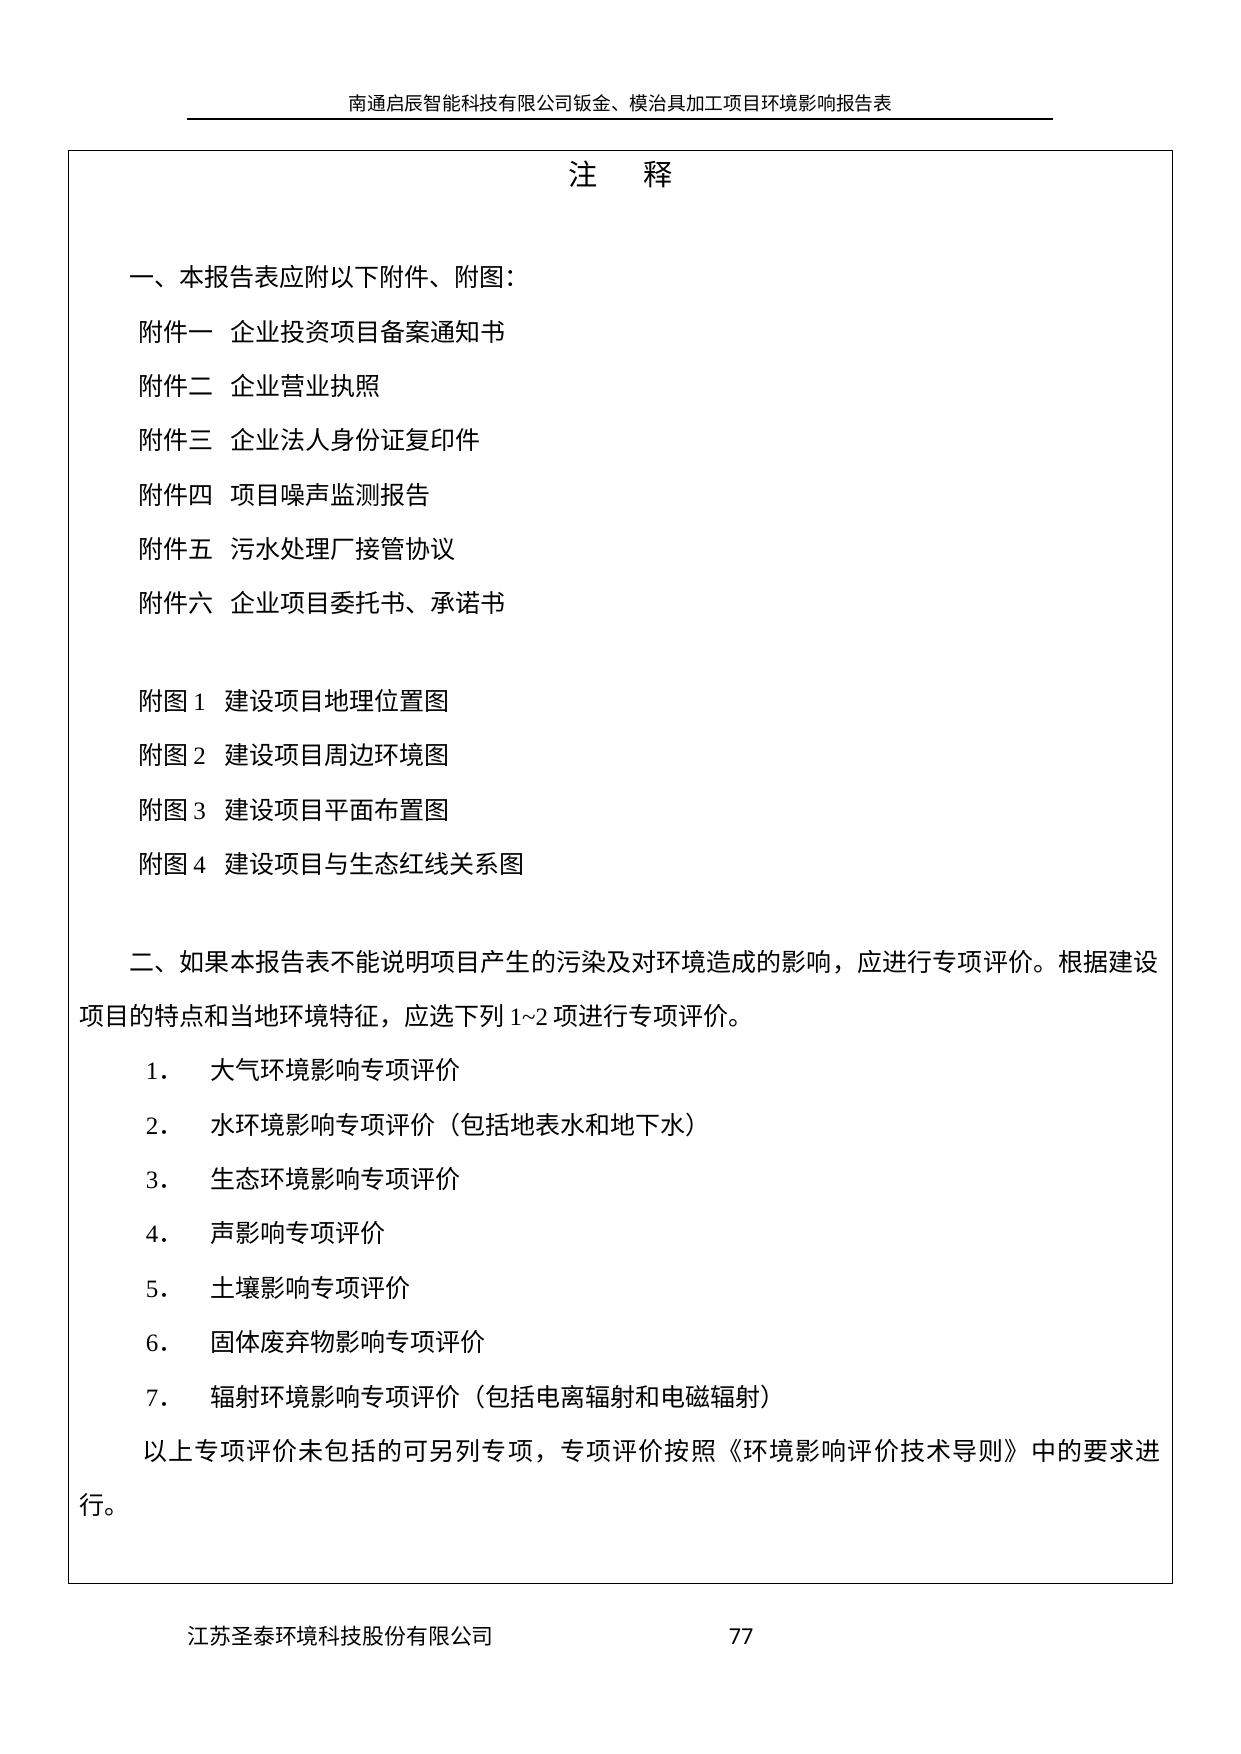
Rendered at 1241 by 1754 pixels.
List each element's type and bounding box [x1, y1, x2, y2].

table_header [69, 151, 1172, 1583]
